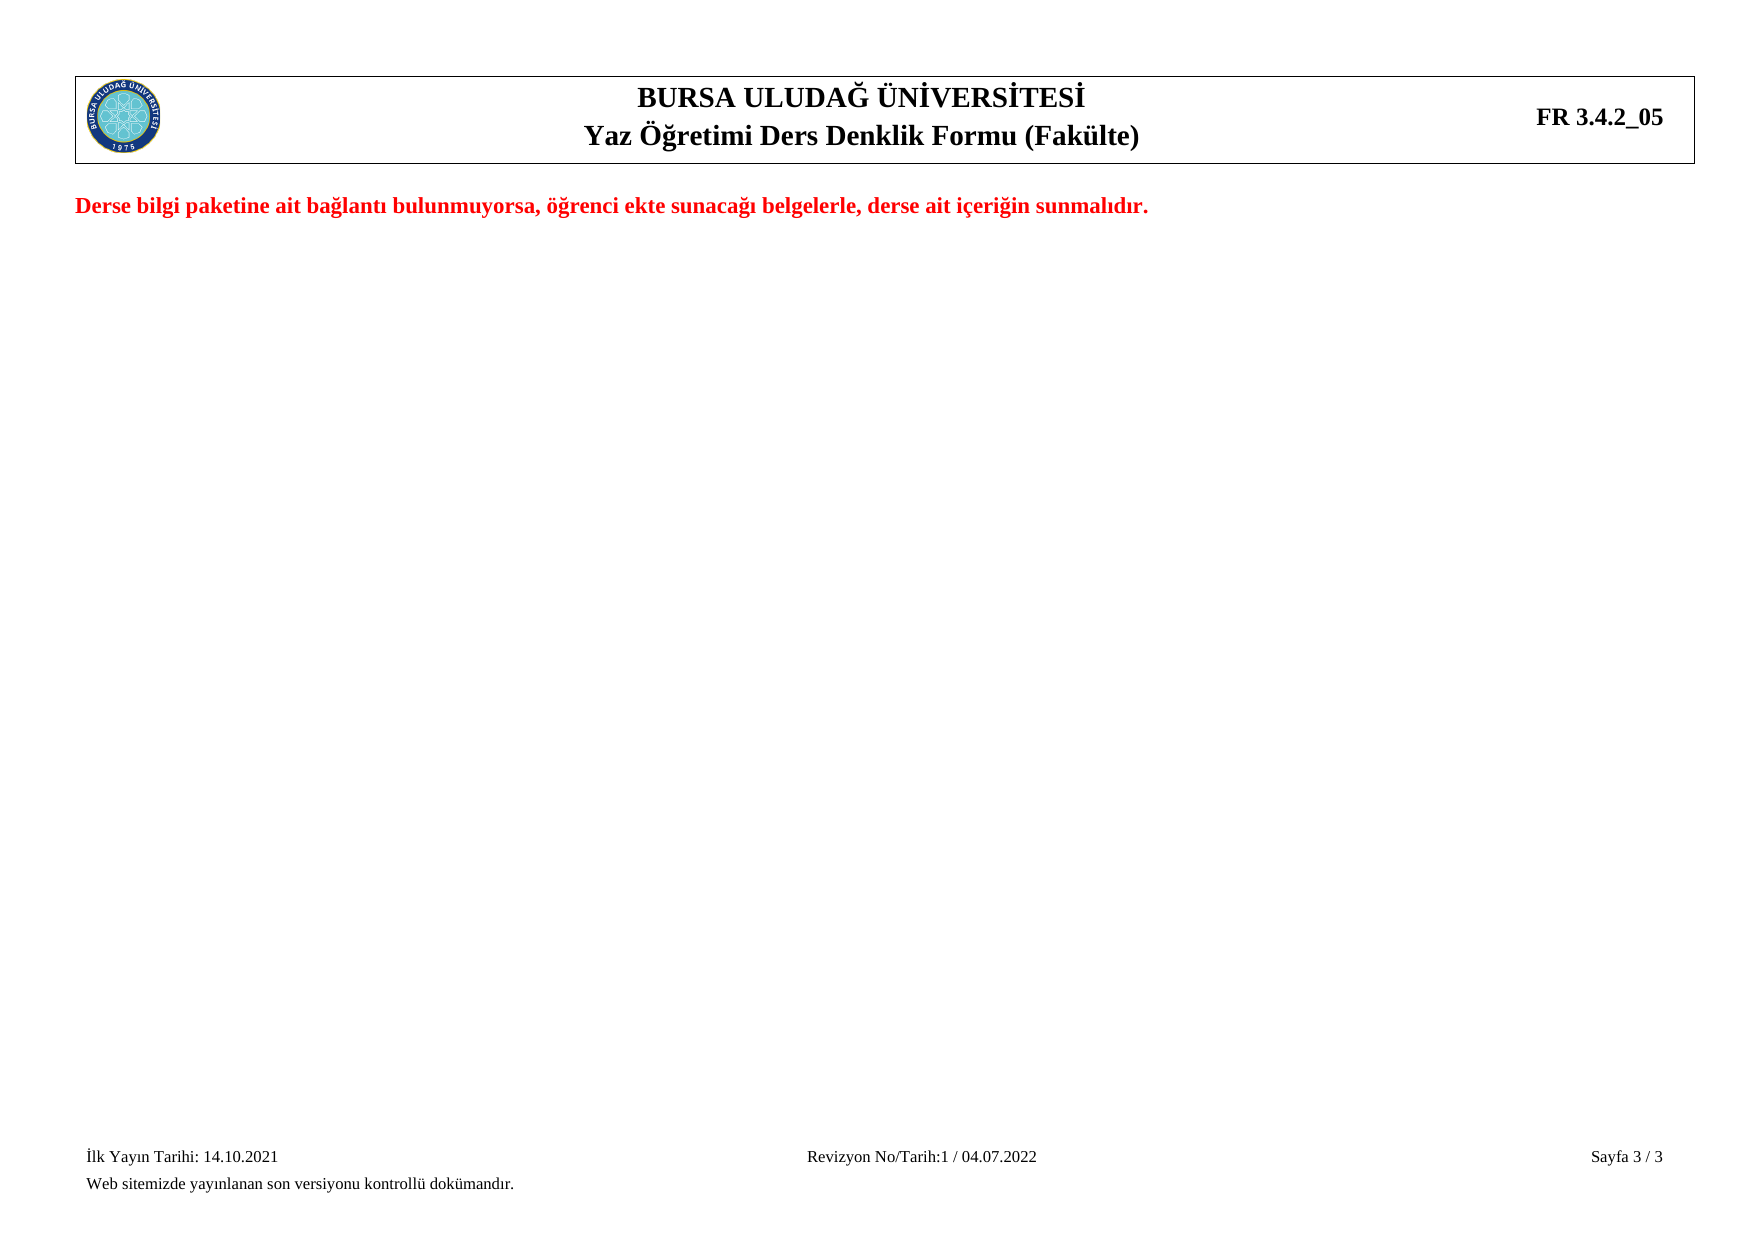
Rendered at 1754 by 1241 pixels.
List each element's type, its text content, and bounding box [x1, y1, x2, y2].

text Derse bilgi paketine ait bağlantı bulunmuyorsa, öğrenci ekte sunacağı belgelerle, derse ait içeriğin sunmalıdır. [75, 192, 1695, 218]
picture [86, 79, 161, 153]
